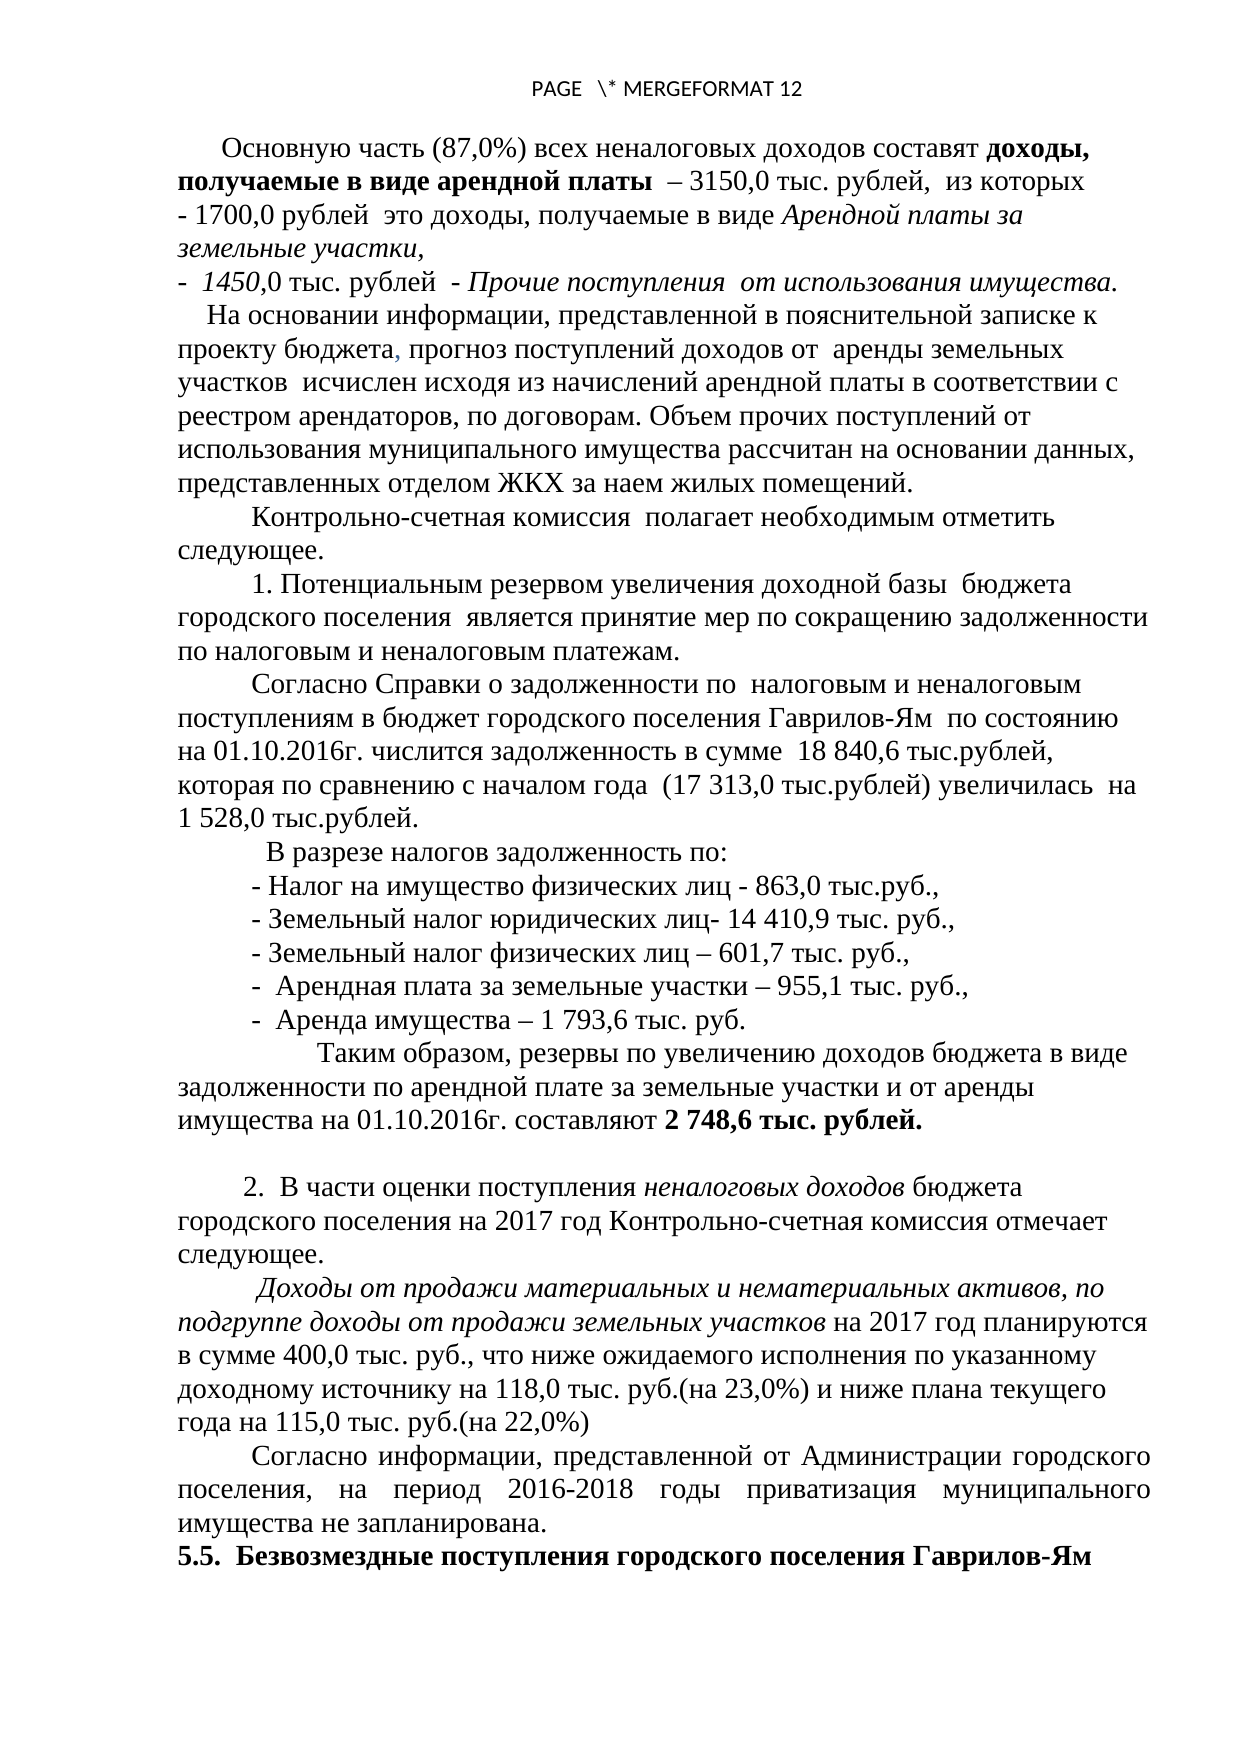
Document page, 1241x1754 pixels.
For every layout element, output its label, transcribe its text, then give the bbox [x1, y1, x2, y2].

text В разрезе налогов задолженность по: [177, 834, 1152, 868]
text Контрольно-счетная комиссия полагает необходимым отметить следующее. [177, 499, 1152, 566]
text 1. Потенциальным резервом увеличения доходной базы бюджета городского поселения является принятие мер по сокращению задолженности по налоговым и неналоговым платежам. [177, 566, 1152, 666]
text Таким образом, резервы по увеличению доходов бюджета в виде задолженности по арендной плате за земельные участки и от аренды имущества на 01.10.2016г. составляют 2 748,6 тыс. рублей. [177, 1035, 1152, 1136]
text - Аренда имущества – 1 793,6 тыс. руб. [177, 1002, 1152, 1035]
text - Арендная плата за земельные участки – 955,1 тыс. руб., [177, 968, 1152, 1002]
text Основную часть (87,0%) всех неналоговых доходов составят доходы, получаемые в виде арендной платы – 3150,0 тыс. рублей, из которых [177, 130, 1152, 197]
text Доходы от продажи материальных и нематериальных активов, по подгруппе доходы от продажи земельных участков на 2017 год планируются в сумме 400,0 тыс. руб., что ниже ожидаемого исполнения по указанному доходному источнику на 118,0 тыс. руб.(на 23,0%) и ниже плана текущего года на 115,0 тыс. руб.(на 22,0%) [177, 1270, 1152, 1438]
text - 1700,0 рублей это доходы, получаемые в виде Арендной платы за земельные участки, [177, 197, 1152, 264]
text - Налог на имущество физических лиц - 863,0 тыс.руб., [177, 868, 1152, 901]
text Согласно информации, представленной от Администрации городского поселения, на период 2016-2018 годы приватизация муниципального имущества не запланирована. [177, 1438, 1152, 1538]
text Согласно Справки о задолженности по налоговым и неналоговым поступлениям в бюджет городского поселения Гаврилов-Ям по состоянию на 01.10.2016г. числится задолженность в сумме 18 840,6 тыс.рублей, которая по сравнению с началом года (17 313,0 тыс.рублей) увеличилась на 1 528,0 тыс.рублей. [177, 666, 1152, 834]
text 5.5. Безвозмездные поступления городского поселения Гаврилов-Ям [177, 1538, 1152, 1572]
text 2. В части оценки поступления неналоговых доходов бюджета городского поселения на 2017 год Контрольно-счетная комиссия отмечает следующее. [177, 1169, 1152, 1270]
text - Земельный налог юридических лиц- 14 410,9 тыс. руб., [177, 901, 1152, 935]
text На основании информации, представленной в пояснительной записке к проекту бюджета, прогноз поступлений доходов от аренды земельных участков исчислен исходя из начислений арендной платы в соответствии с реестром арендаторов, по договорам. Объем прочих поступлений от использования муниципального имущества рассчитан на основании данных, представленных отделом ЖКХ за наем жилых помещений. [177, 297, 1152, 499]
text - 1450,0 тыс. рублей - Прочие поступления от использования имущества. [177, 264, 1152, 297]
text - Земельный налог физических лиц – 601,7 тыс. руб., [177, 935, 1152, 968]
